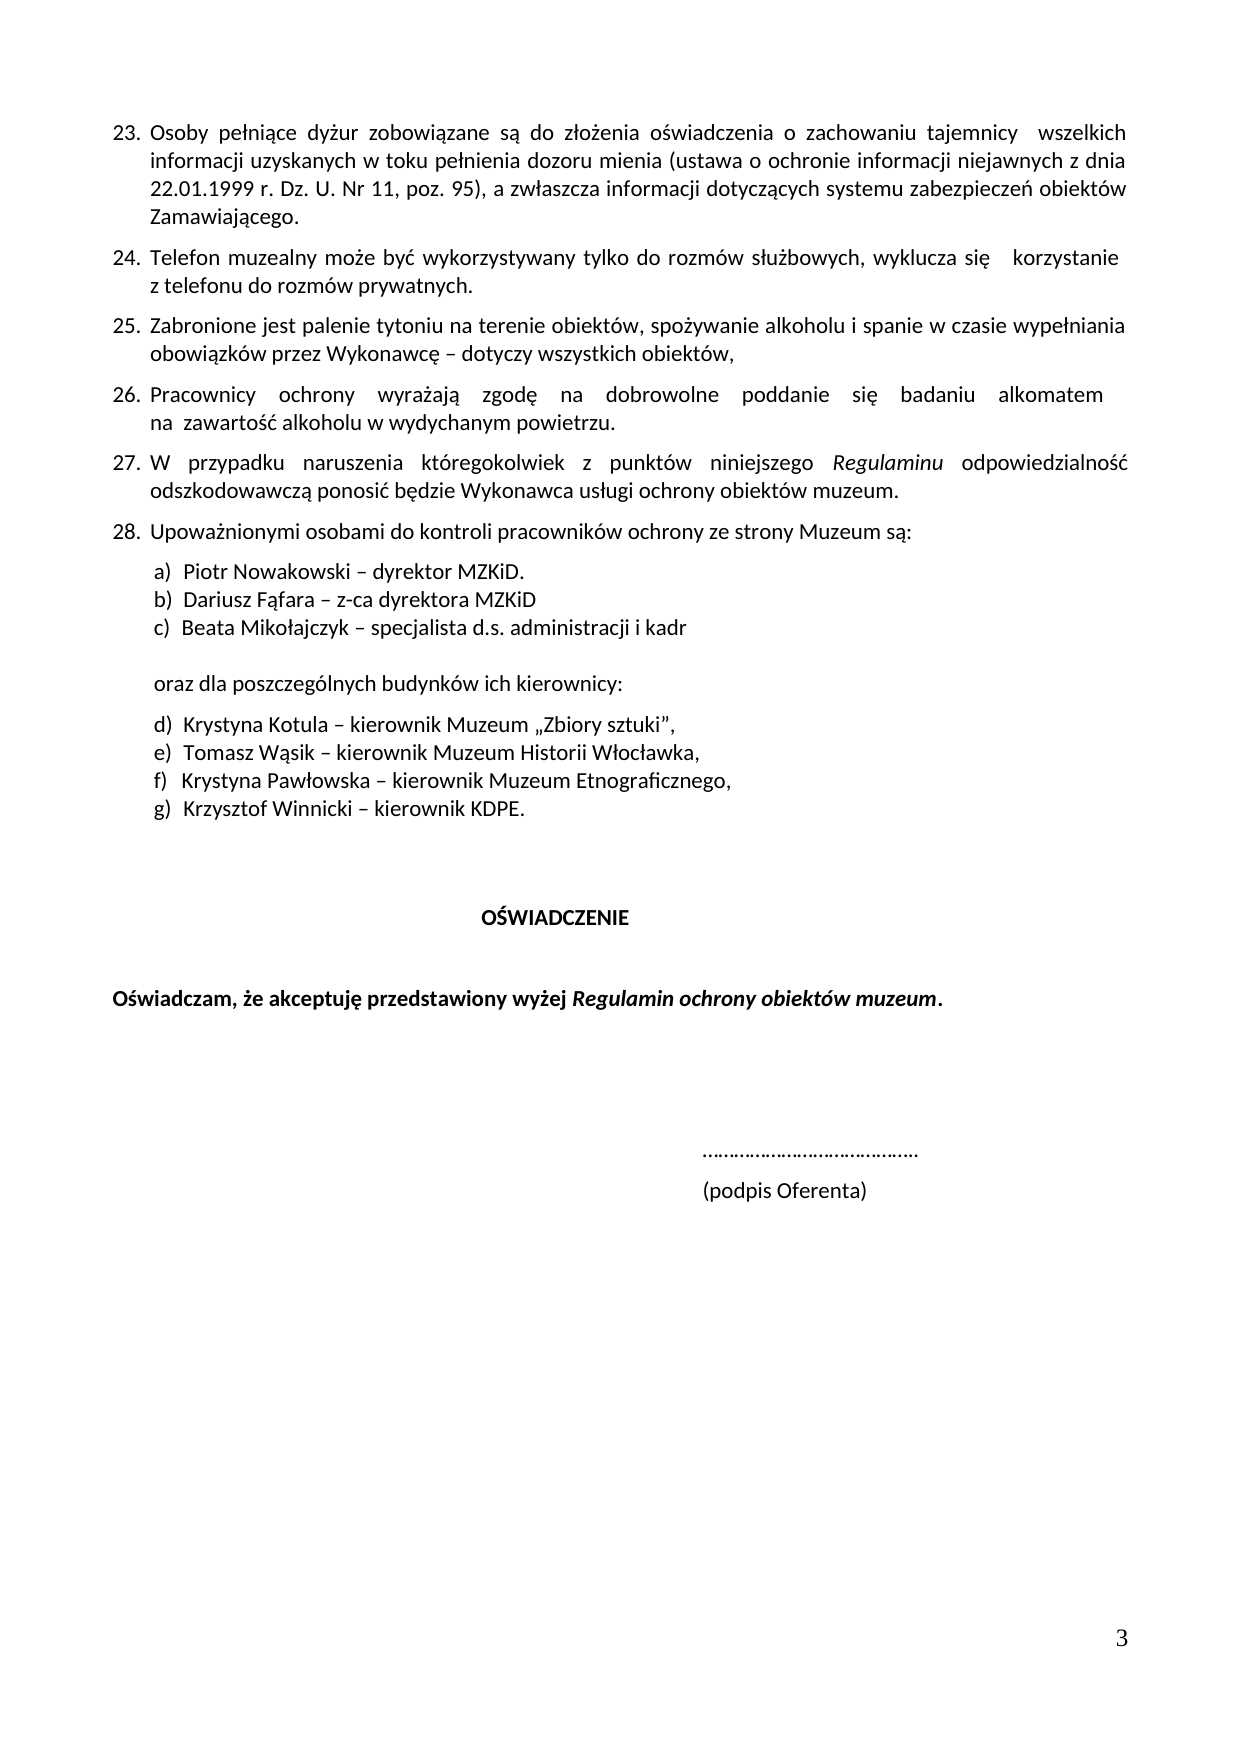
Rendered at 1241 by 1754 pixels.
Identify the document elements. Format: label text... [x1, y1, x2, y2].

list Krystyna Kotula – kierownik Muzeum „Zbiory sztuki”, [153, 710, 1128, 738]
text (podpis Oferenta) [112, 1176, 1128, 1204]
text OŚWIADCZENIE [407, 903, 1128, 931]
text ………………………………….. [333, 1106, 1128, 1163]
list Beata Mikołajczyk – specjalista d.s. administracji i kadr [153, 613, 1128, 641]
list Osoby pełniące dyżur zobowiązane są do złożenia oświadczenia o zachowaniu tajemnicy wszelkich informacji uzyskanych w toku pełnienia dozoru mienia (ustawa o ochronie informacji niejawnych z dnia 22.01.1999 r. Dz. U. Nr 11, poz. 95), a zwłaszcza informacji dotyczących systemu zabezpieczeń obiektów Zamawiającego. [112, 118, 1128, 230]
list Piotr Nowakowski – dyrektor MZKiD. [153, 557, 1128, 585]
list Dariusz Fąfara – z-ca dyrektora MZKiD [153, 585, 1128, 613]
list W przypadku naruszenia któregokolwiek z punktów niniejszego Regulaminu odpowiedzialność odszkodowawczą ponosić będzie Wykonawca usługi ochrony obiektów muzeum. [112, 448, 1128, 504]
list Upoważnionymi osobami do kontroli pracowników ochrony ze strony Muzeum są: [112, 517, 1128, 545]
list Telefon muzealny może być wykorzystywany tylko do rozmów służbowych, wyklucza się korzystanie z telefonu do rozmów prywatnych. [112, 243, 1128, 299]
list Pracownicy ochrony wyrażają zgodę na dobrowolne poddanie się badaniu alkomatem na zawartość alkoholu w wydychanym powietrzu. [112, 380, 1128, 436]
list Zabronione jest palenie tytoniu na terenie obiektów, spożywanie alkoholu i spanie w czasie wypełniania obowiązków przez Wykonawcę – dotyczy wszystkich obiektów, [112, 311, 1128, 367]
text oraz dla poszczególnych budynków ich kierownicy: [153, 669, 1128, 697]
list Krystyna Pawłowska – kierownik Muzeum Etnograficznego, [153, 766, 1128, 794]
text Oświadczam, że akceptuję przedstawiony wyżej Regulamin ochrony obiektów muzeum. [112, 984, 1128, 1012]
list Krzysztof Winnicki – kierownik KDPE. [153, 794, 1128, 822]
list Tomasz Wąsik – kierownik Muzeum Historii Włocławka, [153, 738, 1128, 766]
